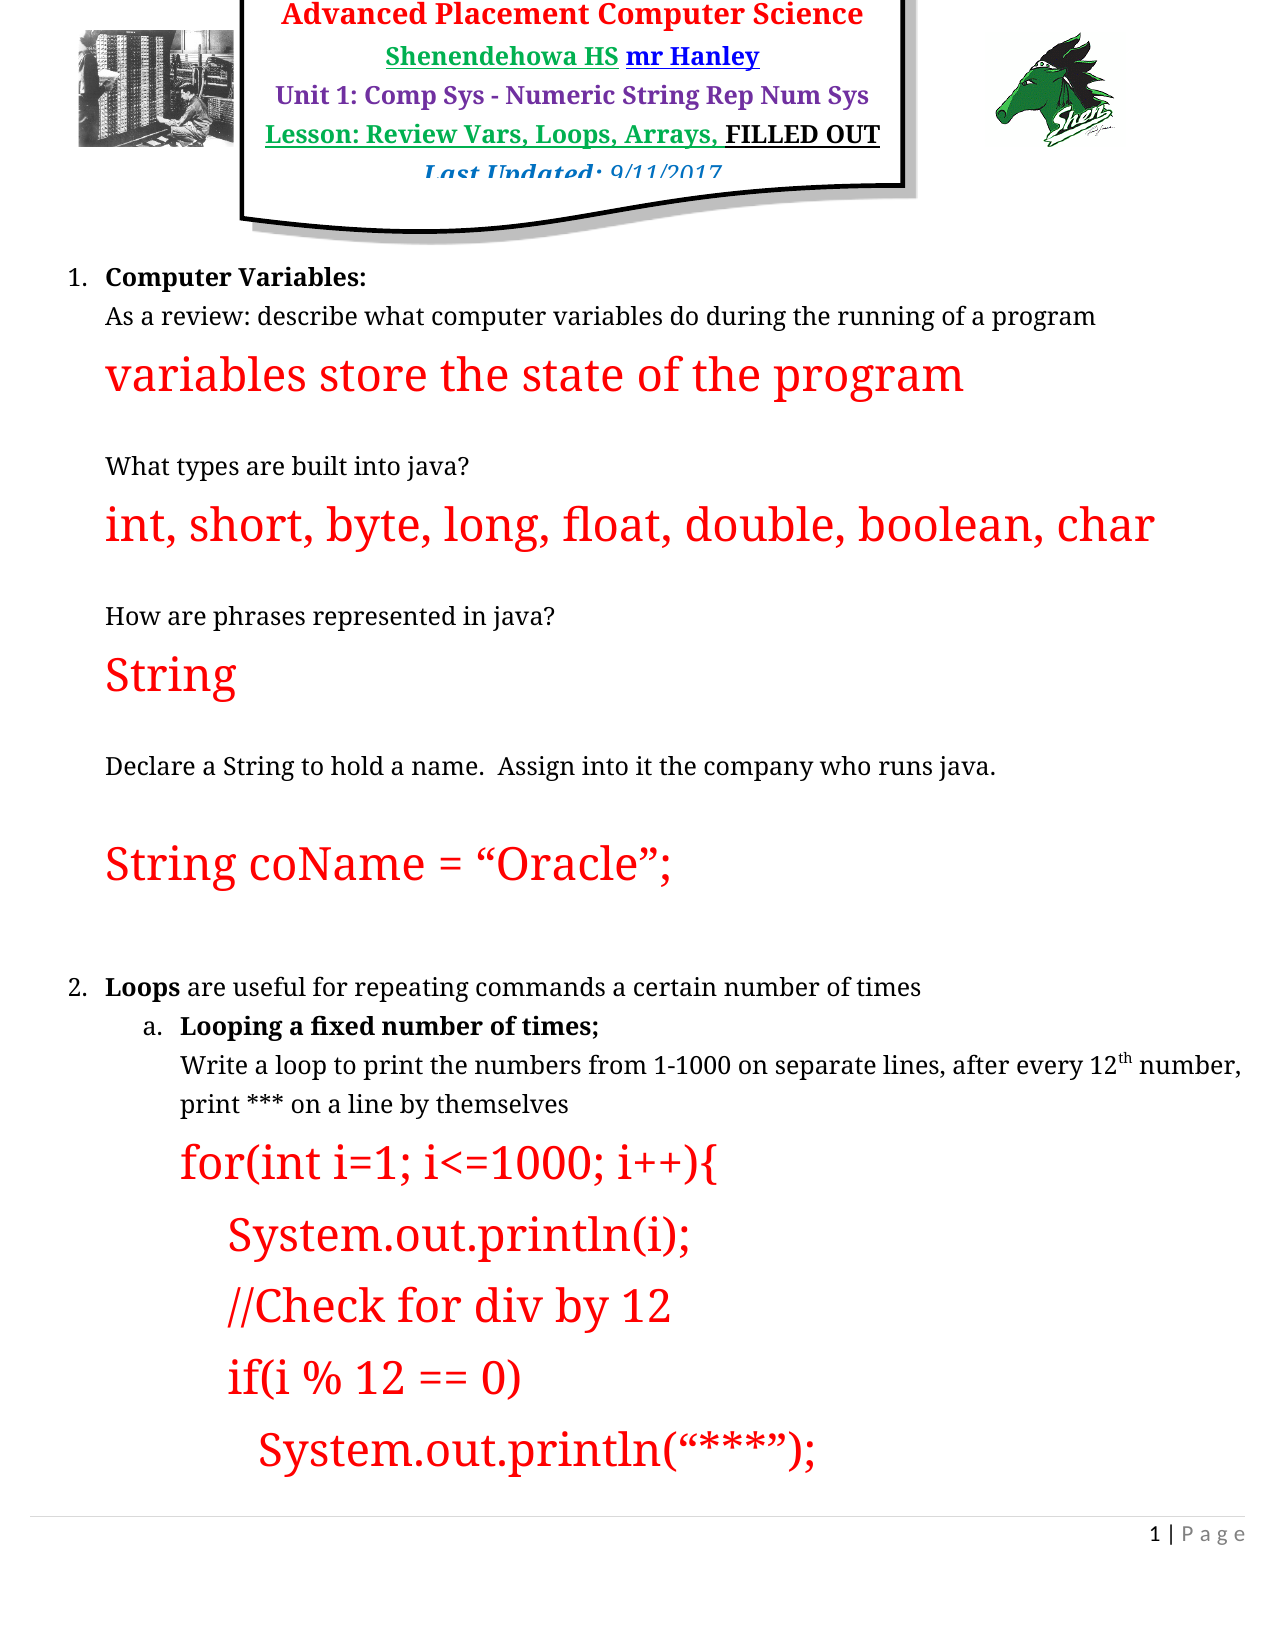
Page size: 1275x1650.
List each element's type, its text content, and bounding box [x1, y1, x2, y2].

picture [985, 32, 1126, 147]
list Computer Variables: As a review: describe what computer variables do during the running of a program variables store the state of the program What types are built into java? int, short, byte, long, float, double, boolean, char How are phrases represented in java? String Declare a String to hold a name. Assign into it the company who runs java. String coName = “Oracle”; [67, 260, 1245, 965]
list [142, 1009, 1245, 1479]
list Loops are useful for repeating commands a certain number of times [67, 969, 1245, 1003]
picture [78, 30, 234, 147]
